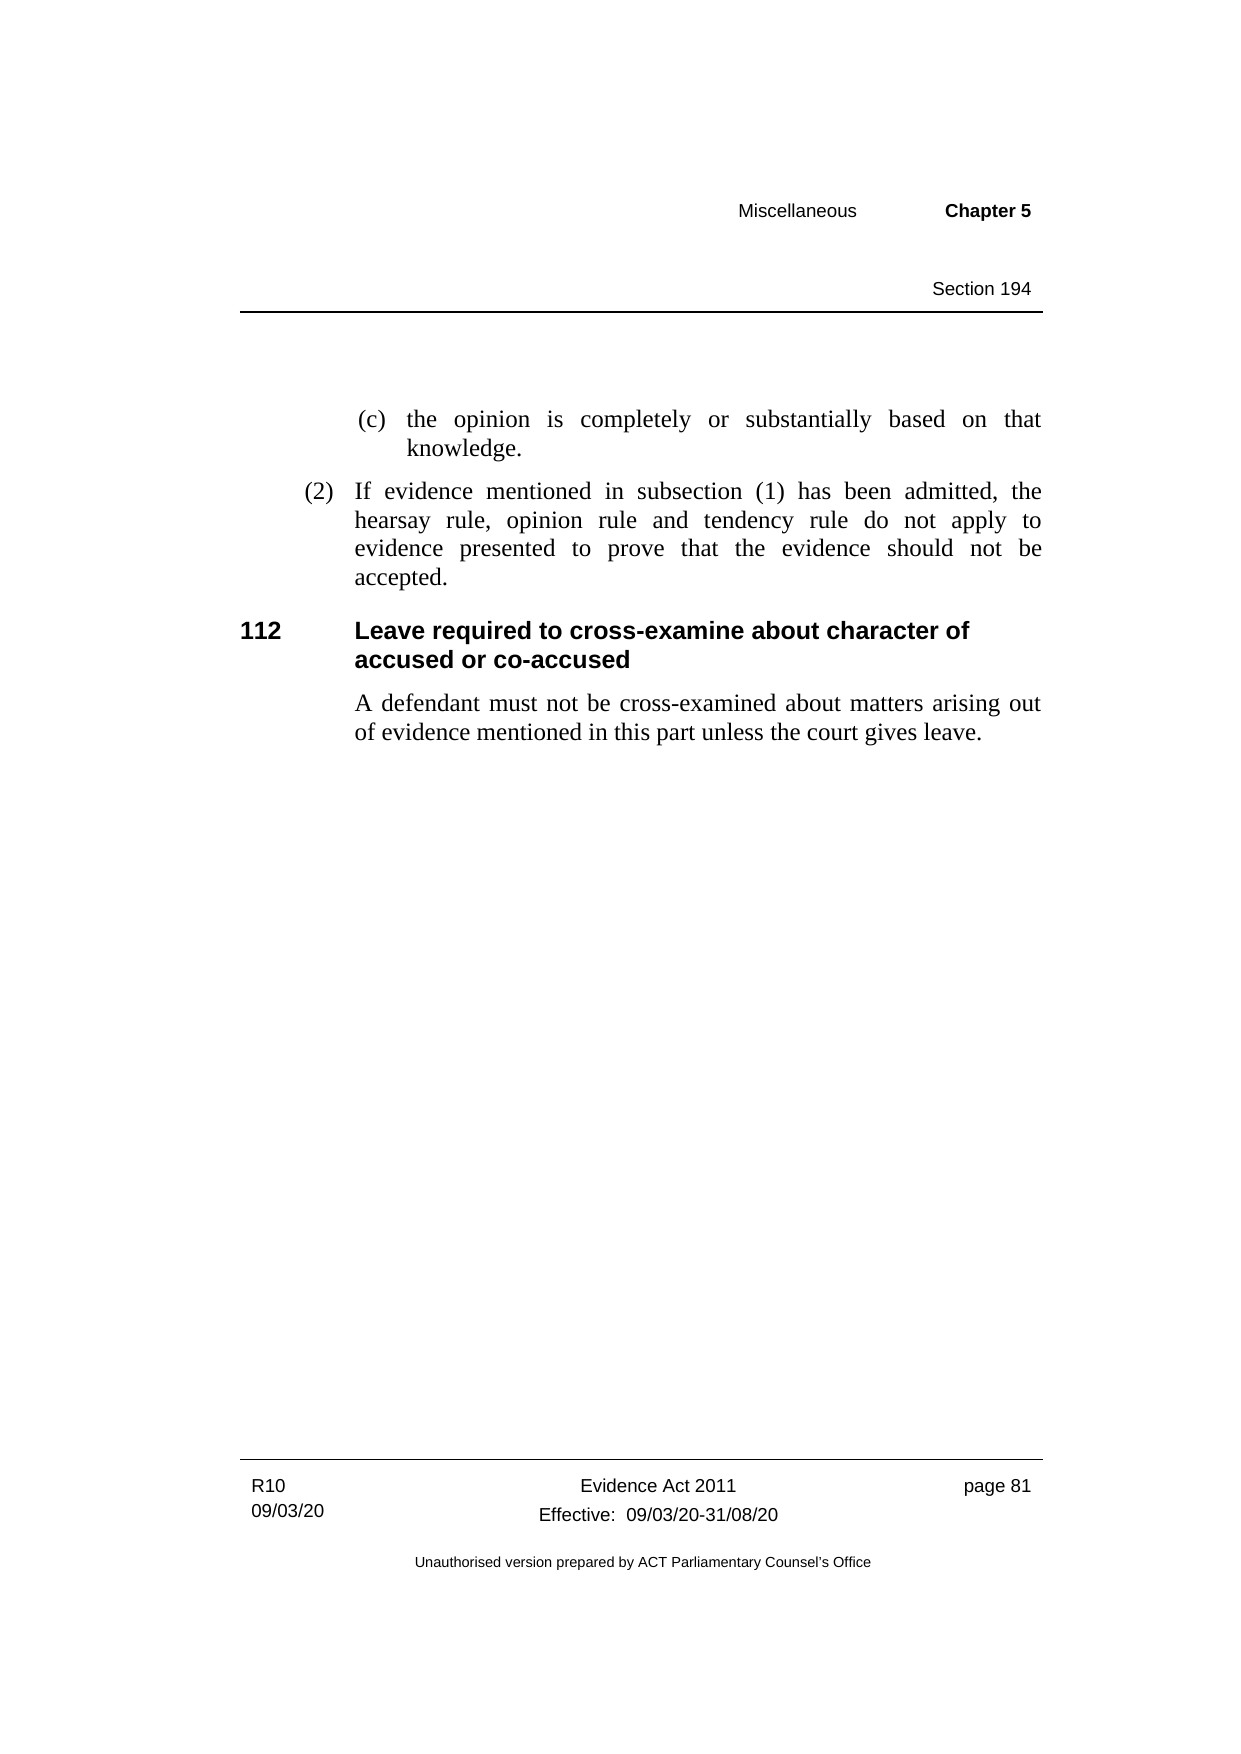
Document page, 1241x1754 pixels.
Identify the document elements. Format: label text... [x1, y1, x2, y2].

text 112 Leave required to cross-examine about character of accused or co-accused [240, 616, 1042, 673]
text (2) If evidence mentioned in subsection (1) has been admitted, the hearsay rule, opinion rule and tendency rule do not apply to evidence presented to prove that the evidence should not be accepted. [240, 476, 1042, 591]
text A defendant must not be cross-examined about matters arising out of evidence mentioned in this part unless the court gives leave. [354, 688, 1042, 746]
text (c) the opinion is completely or substantially based on that knowledge. [240, 404, 1042, 461]
